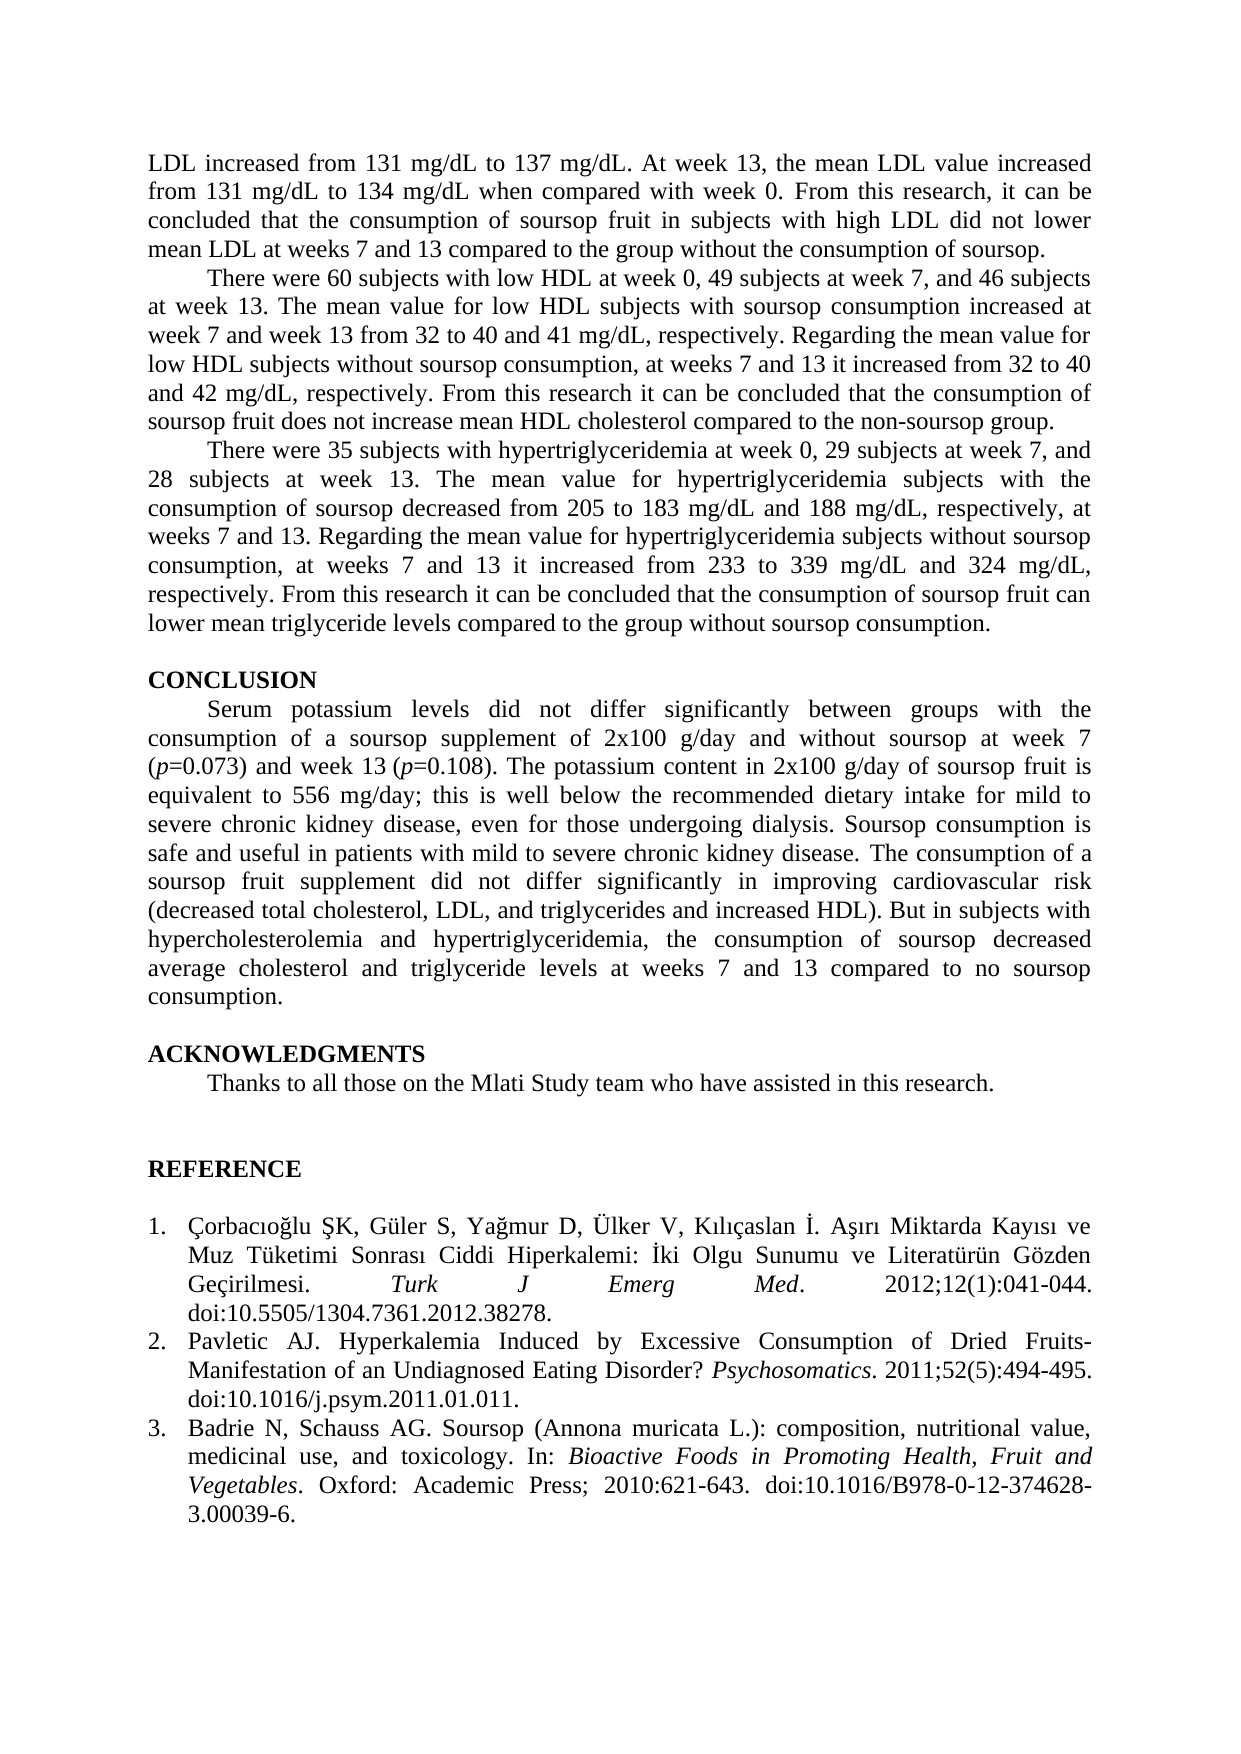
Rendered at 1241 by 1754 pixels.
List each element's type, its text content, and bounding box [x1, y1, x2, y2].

text REFERENCE [148, 1154, 1092, 1183]
text 2. Pavletic AJ. Hyperkalemia Induced by Excessive Consumption of Dried Fruits-Manifestation of an Undiagnosed Eating Disorder? Psychosomatics. 2011;52(5):494-495. doi:10.1016/j.psym.2011.01.011. [148, 1326, 1092, 1413]
text Serum potassium levels did not differ significantly between groups with the consumption of a soursop supplement of 2x100 g/day and without soursop at week 7 (p=0.073) and week 13 (p=0.108). The potassium content in 2x100 g/day of soursop fruit is equivalent to 556 mg/day; this is well below the recommended dietary intake for mild to severe chronic kidney disease, even for those undergoing dialysis. Soursop consumption is safe and useful in patients with mild to severe chronic kidney disease. The consumption of a soursop fruit supplement did not differ significantly in improving cardiovascular risk (decreased total cholesterol, LDL, and triglycerides and increased HDL). But in subjects with hypercholesterolemia and hypertriglyceridemia, the consumption of soursop decreased average cholesterol and triglyceride levels at weeks 7 and 13 compared to no soursop consumption. [148, 694, 1092, 1010]
text ACKNOWLEDGMENTS [148, 1039, 1092, 1068]
text There were 60 subjects with low HDL at week 0, 49 subjects at week 7, and 46 subjects at week 13. The mean value for low HDL subjects with soursop consumption increased at week 7 and week 13 from 32 to 40 and 41 mg/dL, respectively. Regarding the mean value for low HDL subjects without soursop consumption, at weeks 7 and 13 it increased from 32 to 40 and 42 mg/dL, respectively. From this research it can be concluded that the consumption of soursop fruit does not increase mean HDL cholesterol compared to the non-soursop group. [148, 263, 1092, 435]
text Thanks to all those on the Mlati Study team who have assisted in this research. [148, 1068, 1092, 1096]
text 3. Badrie N, Schauss AG. Soursop (Annona muricata L.): composition, nutritional value, medicinal use, and toxicology. In: Bioactive Foods in Promoting Health, Fruit and Vegetables. Oxford: Academic Press; 2010:621-643. doi:10.1016/B978-0-12-374628-3.00039-6. [148, 1413, 1092, 1528]
text There were 35 subjects with hypertriglyceridemia at week 0, 29 subjects at week 7, and 28 subjects at week 13. The mean value for hypertriglyceridemia subjects with the consumption of soursop decreased from 205 to 183 mg/dL and 188 mg/dL, respectively, at weeks 7 and 13. Regarding the mean value for hypertriglyceridemia subjects without soursop consumption, at weeks 7 and 13 it increased from 233 to 339 mg/dL and 324 mg/dL, respectively. From this research it can be concluded that the consumption of soursop fruit can lower mean triglyceride levels compared to the group without soursop consumption. [148, 435, 1092, 636]
text 1. Çorbacıoğlu ŞK, Güler S, Yağmur D, Ülker V, Kılıçaslan İ. Aşırı Miktarda Kayısı ve Muz Tüketimi Sonrası Ciddi Hiperkalemi: İki Olgu Sunumu ve Literatürün Gözden Geçirilmesi. Turk J Emerg Med. 2012;12(1):041-044. doi:10.5505/1304.7361.2012.38278. [148, 1211, 1092, 1326]
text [148, 148, 1092, 263]
text CONCLUSION [148, 665, 1092, 694]
